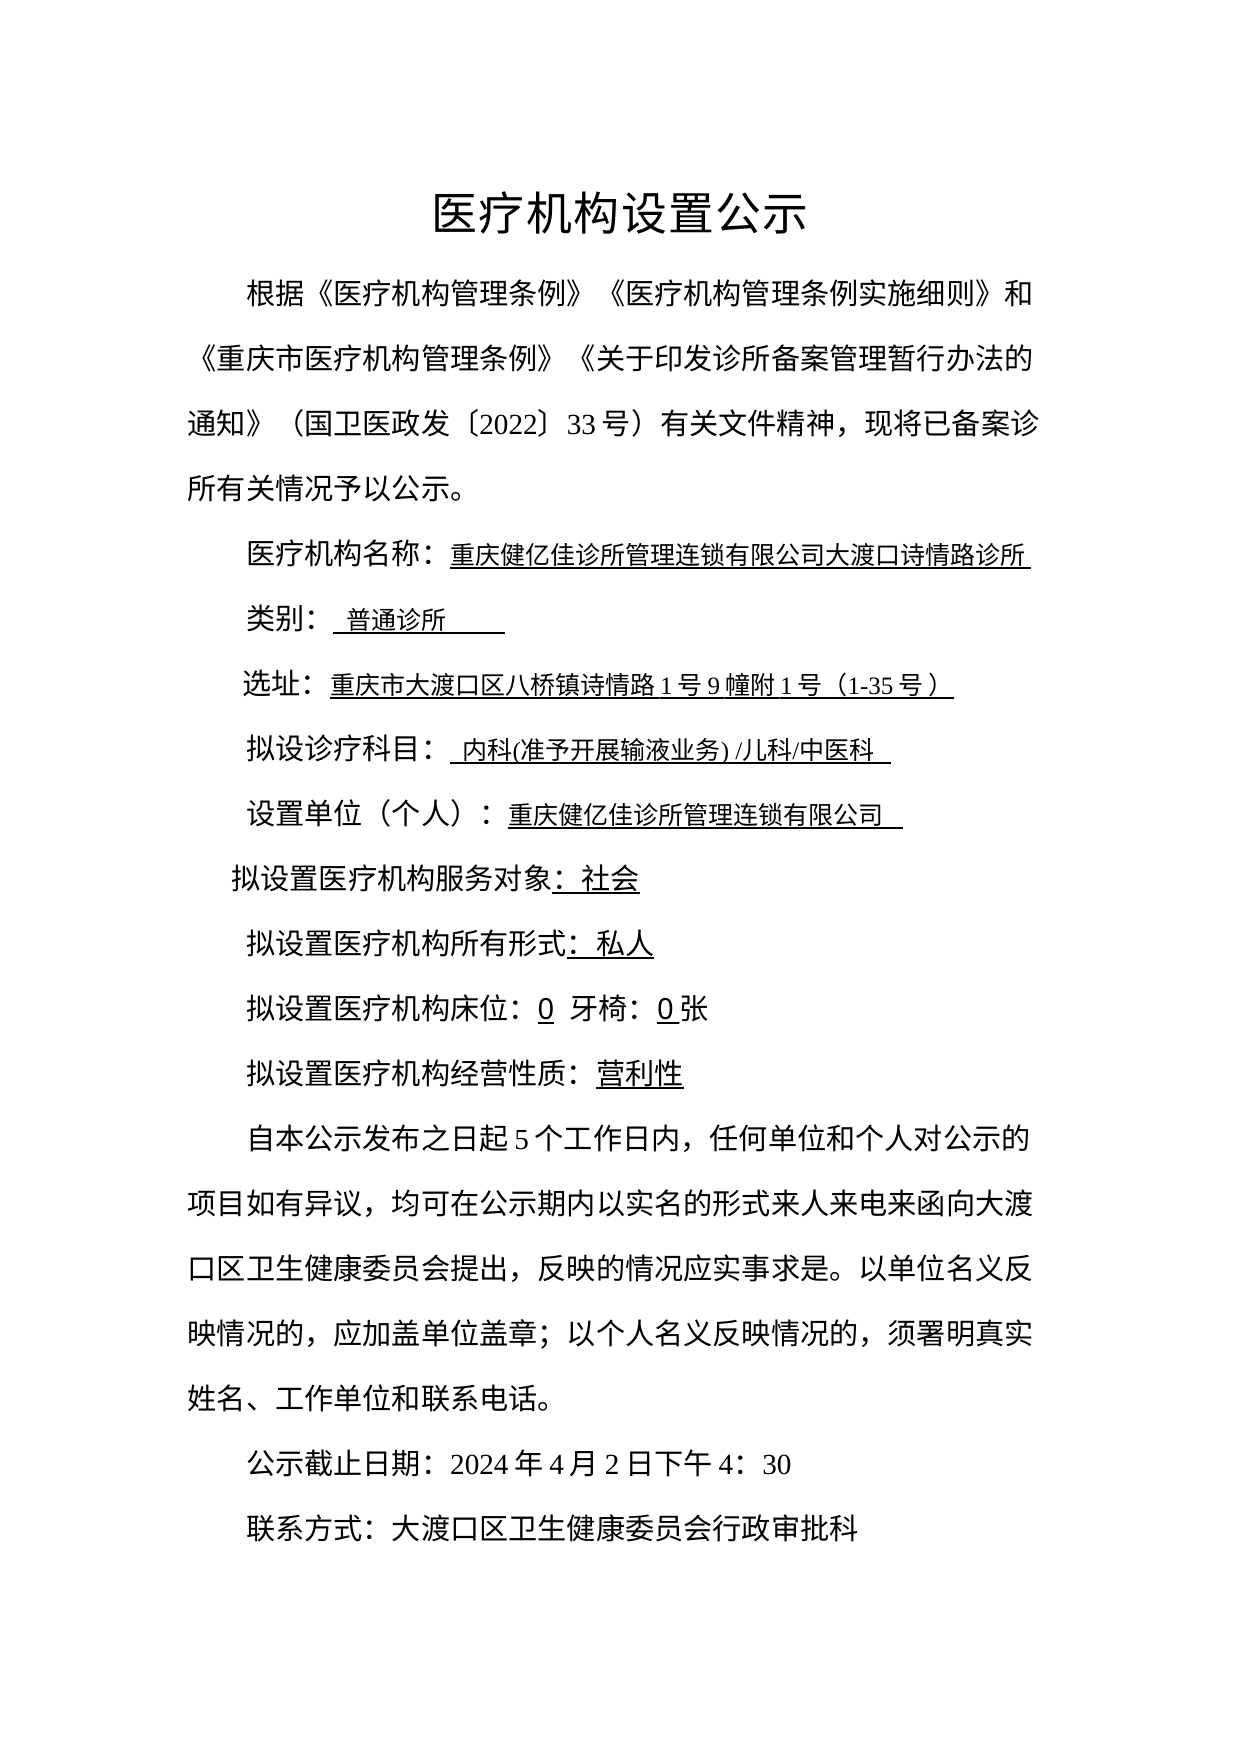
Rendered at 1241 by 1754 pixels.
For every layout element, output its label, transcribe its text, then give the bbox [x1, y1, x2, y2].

text 拟设置医疗机构所有形式：私人 [187, 909, 1053, 974]
text 医疗机构设置公示 [187, 162, 1053, 259]
text 拟设置医疗机构服务对象：社会 [187, 844, 1053, 909]
text 联系方式：大渡口区卫生健康委员会行政审批科 [187, 1494, 1053, 1559]
text 根据《医疗机构管理条例》《医疗机构管理条例实施细则》和《重庆市医疗机构管理条例》《关于印发诊所备案管理暂行办法的通知》（国卫医政发〔2022〕33号）有关文件精神，现将已备案诊所有关情况予以公示。 [187, 259, 1053, 519]
text 自本公示发布之日起5个工作日内，任何单位和个人对公示的项目如有异议，均可在公示期内以实名的形式来人来电来函向大渡口区卫生健康委员会提出，反映的情况应实事求是。以单位名义反映情况的，应加盖单位盖章；以个人名义反映情况的，须署明真实姓名、工作单位和联系电话。 [187, 1104, 1053, 1429]
text 选址：重庆市大渡口区八桥镇诗情路1号9幢附1号（1-35号 ） [242, 649, 1053, 714]
text 设置单位（个人）：重庆健亿佳诊所管理连锁有限公司 [187, 779, 1053, 844]
text 类别： 普通诊所 [187, 584, 1053, 649]
text 公示截止日期：2024年4月2日下午4：30 [187, 1429, 1053, 1494]
text 拟设置医疗机构床位：0 牙椅：0张 [187, 974, 1053, 1039]
text 医疗机构名称：重庆健亿佳诊所管理连锁有限公司大渡口诗情路诊所 [187, 519, 1053, 584]
text 拟设诊疗科目： 内科(准予开展输液业务) /儿科/中医科 [187, 714, 1053, 779]
text 拟设置医疗机构经营性质：营利性 [187, 1039, 1053, 1104]
